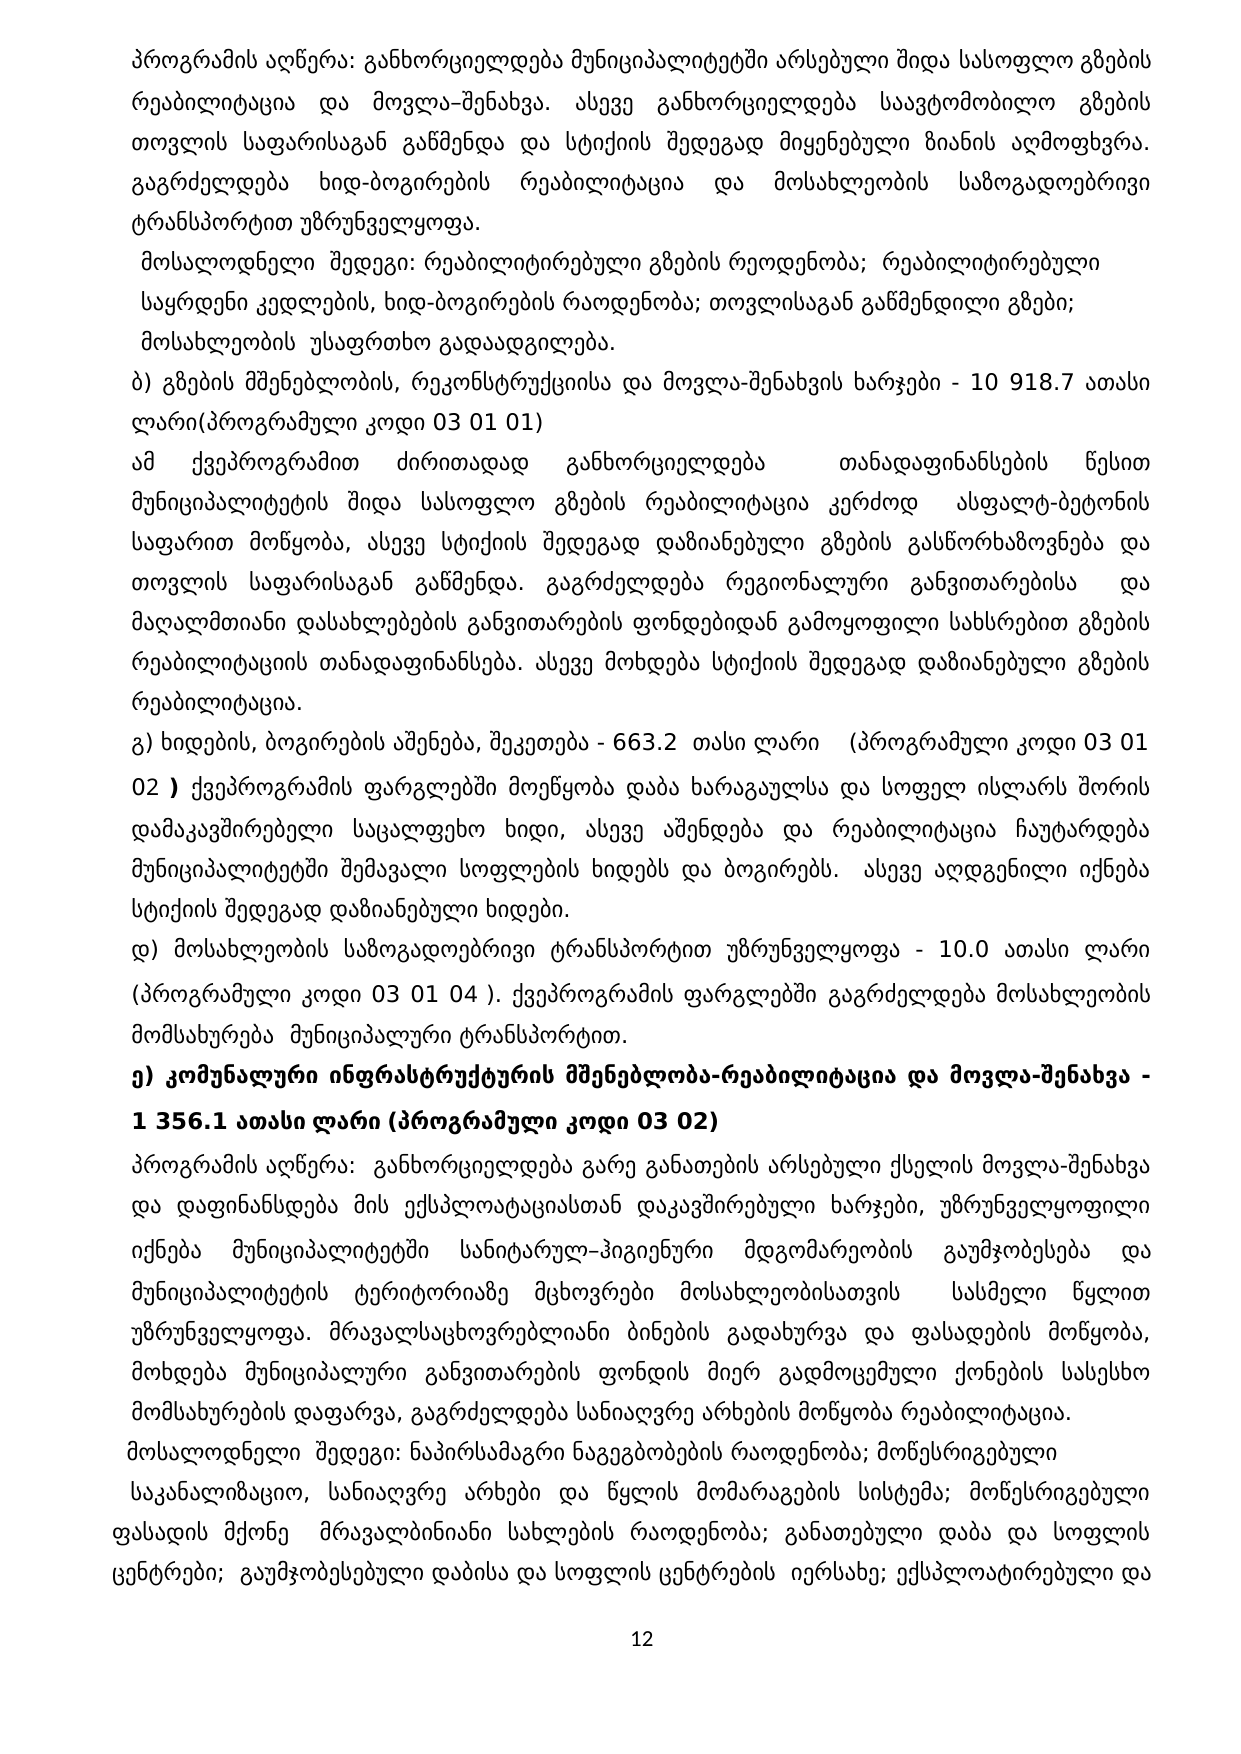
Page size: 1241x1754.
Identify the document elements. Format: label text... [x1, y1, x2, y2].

text მოსახლეობის უსაფრთხო გადაადგილება. [112, 329, 1152, 356]
list პროგრამის აღწერა: განხორციელდება მუნიციპალიტეტში არსებული შიდა სასოფლო გზების რეაბილიტაცია და მოვლა–შენახვა. ასევე განხორციელდება საავტომობილო გზების თოვლის საფარისაგან გაწმენდა და სტიქიის შედეგად მიყენებული ზიანის აღმოფხვრა. გაგრძელდება ხიდ-ბოგირების რეაბილიტაცია და მოსახლეობის საზოგადოებრივი ტრანსპორტით უზრუნველყოფა. [131, 44, 1152, 236]
list ე) კომუნალური ინფრასტრუქტურის მშენებლობა-რეაბილიტაცია და მოვლა-შენახვა - 1 356.1 ათასი ლარი (პროგრამული კოდი 03 02) [131, 1063, 1152, 1136]
list დ) მოსახლეობის საზოგადოებრივი ტრანსპორტით უზრუნველყოფა - 10.0 ათასი ლარი (პროგრამული კოდი 03 01 04 ). ქვეპროგრამის ფარგლებში გაგრძელდება მოსახლეობის მომსახურება მუნიციპალური ტრანსპორტით. [131, 936, 1152, 1049]
text მოსალოდნელი შედეგი: რეაბილიტირებული გზების რეოდენობა; რეაბილიტირებული [112, 249, 1152, 276]
text მოსალოდნელი შედეგი: ნაპირსამაგრი ნაგეგბობების რაოდენობა; მოწესრიგებული [112, 1439, 1152, 1465]
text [112, 1479, 1152, 1585]
list პროგრამის აღწერა: განხორციელდება გარე განათების არსებული ქსელის მოვლა-შენახვა და დაფინანსდება მის ექსპლოატაციასთან დაკავშირებული ხარჯები, უზრუნველყოფილი იქნება მუნიციპალიტეტში სანიტარულ–ჰიგიენური მდგომარეობის გაუმჯობესება და მუნიციპალიტეტის ტერიტორიაზე მცხოვრები მოსახლეობისათვის სასმელი წყლით უზრუნველყოფა. მრავალსაცხოვრებლიანი ბინების გადახურვა და ფასადების მოწყობა, მოხდება მუნიციპალური განვითარების ფონდის მიერ გადმოცემული ქონების სასესხო მომსახურების დაფარვა, გაგრძელდება სანიაღვრე არხების მოწყობა რეაბილიტაცია. [131, 1152, 1152, 1425]
list ამ ქვეპროგრამით ძირითადად განხორციელდება თანადაფინანსების წესით მუნიციპალიტეტის შიდა სასოფლო გზების რეაბილიტაცია კერძოდ ასფალტ-ბეტონის საფარით მოწყობა, ასევე სტიქიის შედეგად დაზიანებული გზების გასწორხაზოვნება და თოვლის საფარისაგან გაწმენდა. გაგრძელდება რეგიონალური განვითარებისა და მაღალმთიანი დასახლებების განვითარების ფონდებიდან გამოყოფილი სახსრებით გზების რეაბილიტაციის თანადაფინანსება. ასევე მოხდება სტიქიის შედეგად დაზიანებული გზების რეაბილიტაცია. [131, 449, 1152, 716]
list გ) ხიდების, ბოგირების აშენება, შეკეთება - 663.2 თასი ლარი (პროგრამული კოდი 03 01 02 ) ქვეპროგრამის ფარგლებში მოეწყობა დაბა ხარაგაულსა და სოფელ ისლარს შორის დამაკავშირებელი საცალფეხო ხიდი, ასევე აშენდება და რეაბილიტაცია ჩაუტარდება მუნიციპალიტეტში შემავალი სოფლების ხიდებს და ბოგირებს. ასევე აღდგენილი იქნება სტიქიის შედეგად დაზიანებული ხიდები. [131, 729, 1152, 922]
list ბ) გზების მშენებლობის, რეკონსტრუქციისა და მოვლა-შენახვის ხარჯები - 10 918.7 ათასი ლარი(პროგრამული კოდი 03 01 01) [131, 369, 1152, 436]
text საყრდენი კედლების, ხიდ-ბოგირების რაოდენობა; თოვლისაგან გაწმენდილი გზები; [112, 289, 1152, 316]
